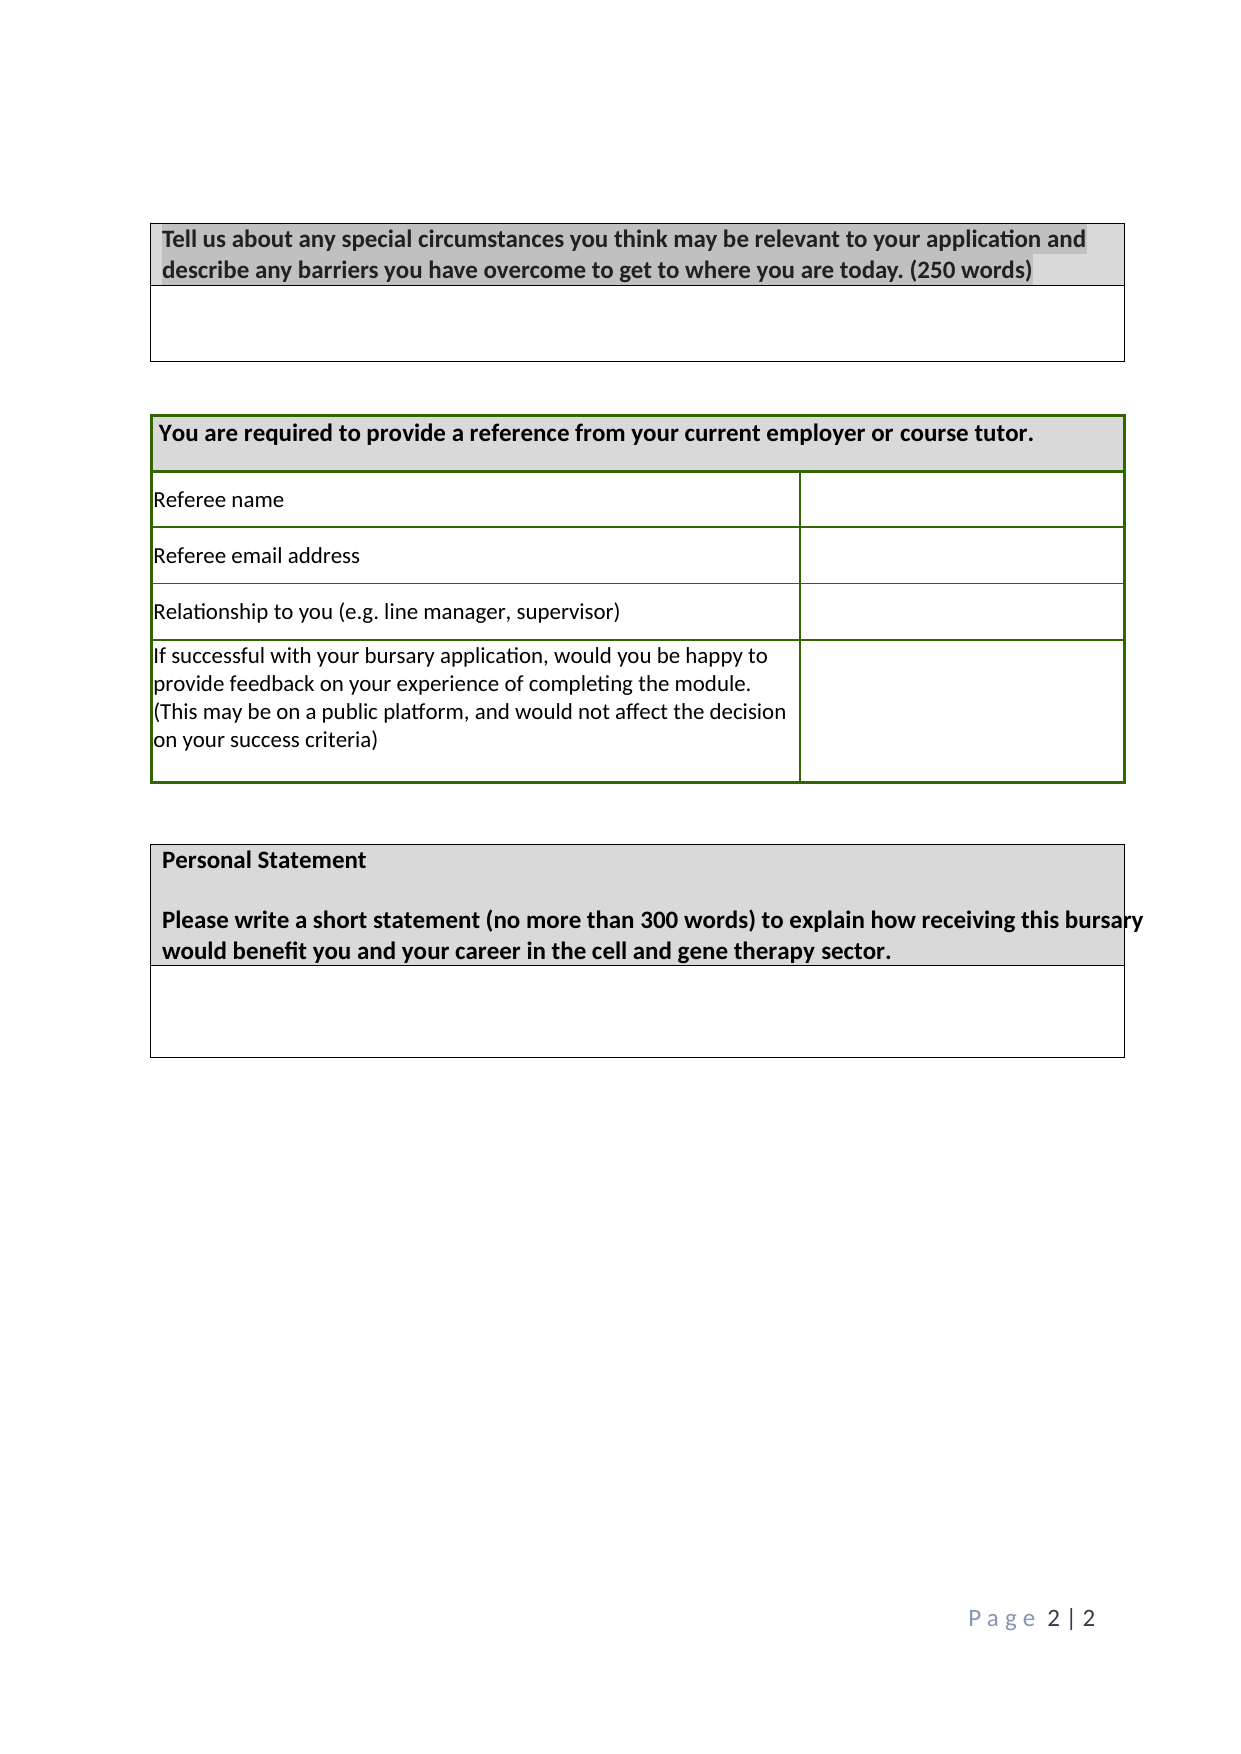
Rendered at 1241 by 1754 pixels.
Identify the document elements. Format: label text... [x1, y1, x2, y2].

table_cell [151, 966, 1124, 1057]
table_header Personal Statement Please write a short statement (no more than 300 words) to explain how receiving this bursary would benefit you and your career in the cell and gene therapy sector. [151, 845, 1124, 965]
table_cell If successful with your bursary application, would you be happy to provide feedback on your experience of completing the module. (This may be on a public platform, and would not affect the decision on your success criteria) [153, 641, 799, 781]
table_header You are required to provide a reference from your current employer or course tutor. [153, 417, 1123, 470]
table_cell Referee name [153, 473, 799, 526]
table_cell Relationship to you (e.g. line manager, supervisor) [153, 584, 799, 639]
table_cell [801, 641, 1123, 781]
table_cell [801, 528, 1123, 583]
table_cell [801, 473, 1123, 526]
table_cell Referee email address [153, 528, 799, 583]
table_cell [151, 286, 1124, 361]
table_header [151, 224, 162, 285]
table_cell [801, 584, 1123, 639]
